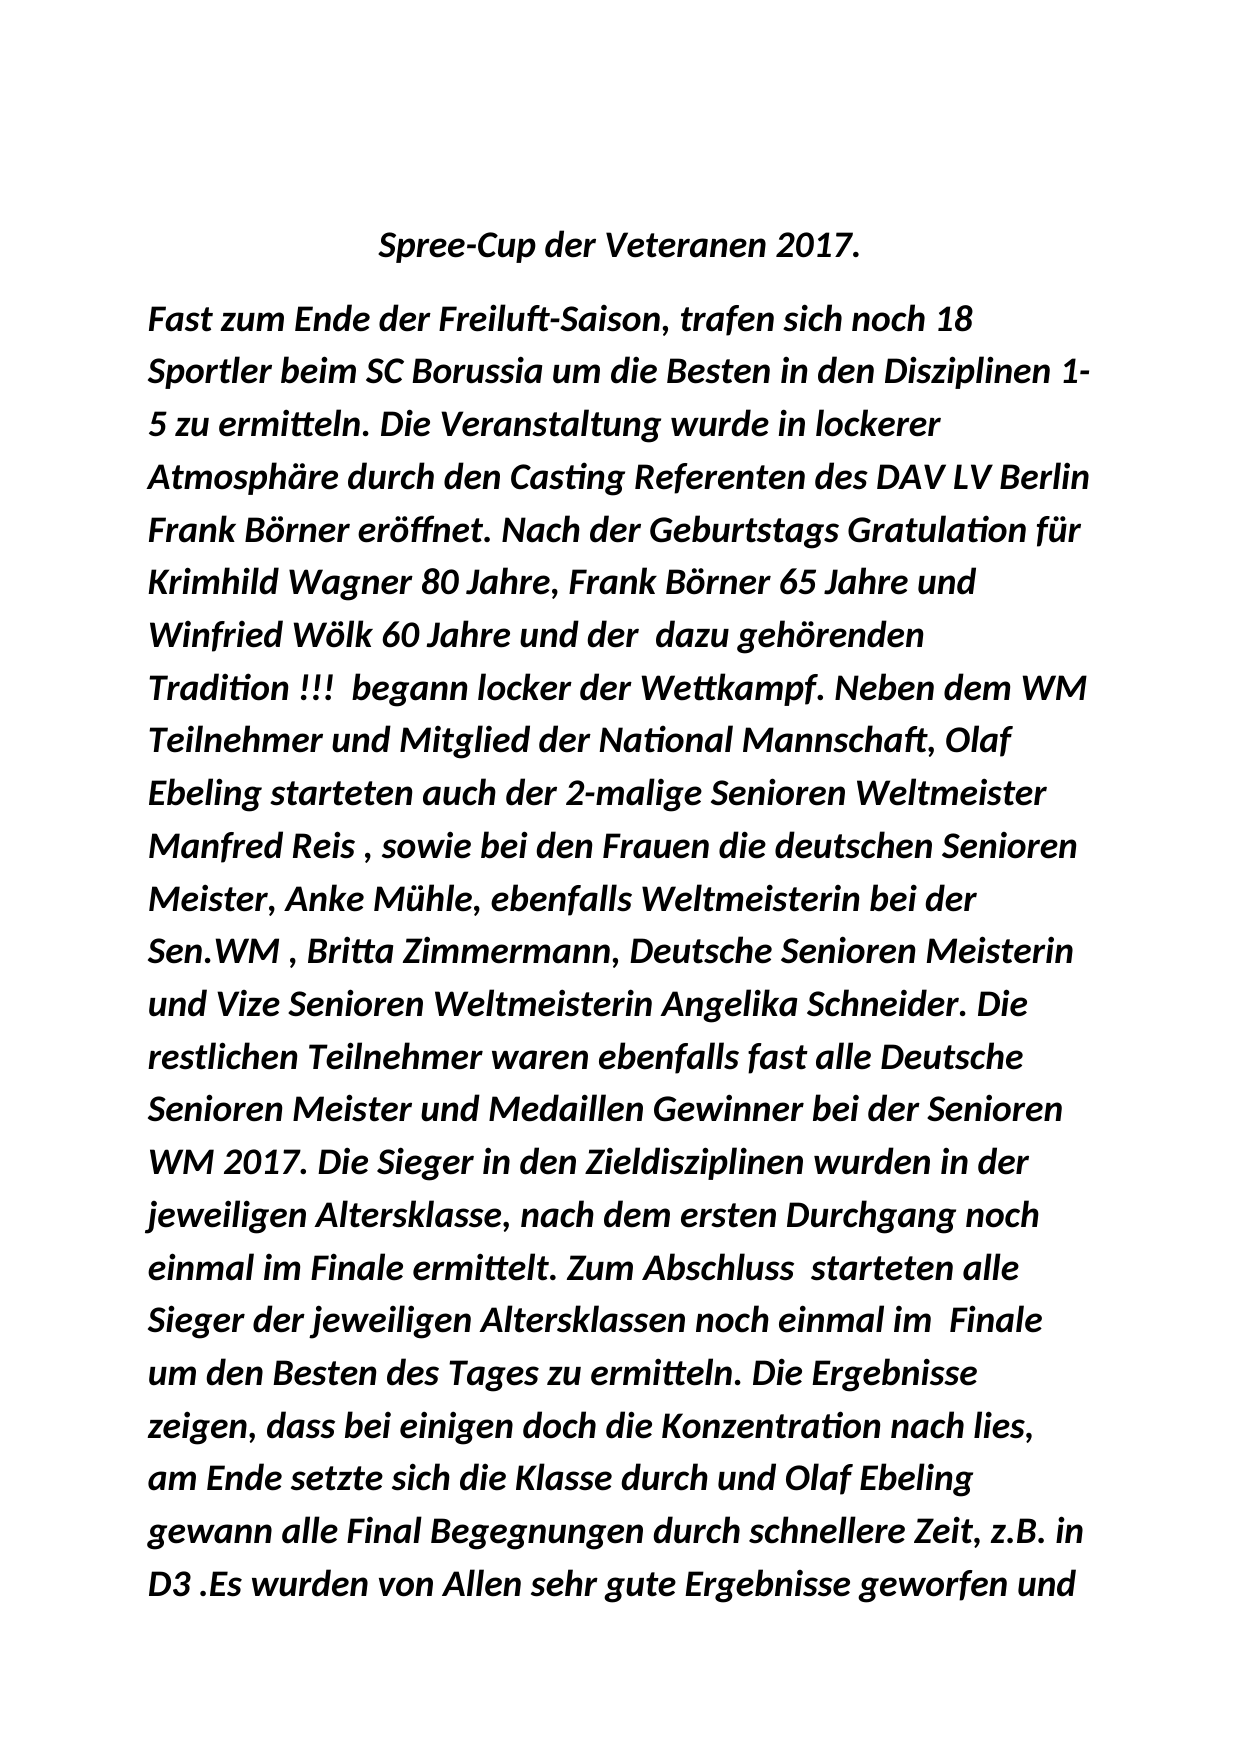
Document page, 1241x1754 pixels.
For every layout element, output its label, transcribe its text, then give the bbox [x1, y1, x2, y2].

text Spree-Cup der Veteranen 2017. [148, 221, 1093, 267]
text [148, 295, 1093, 1606]
